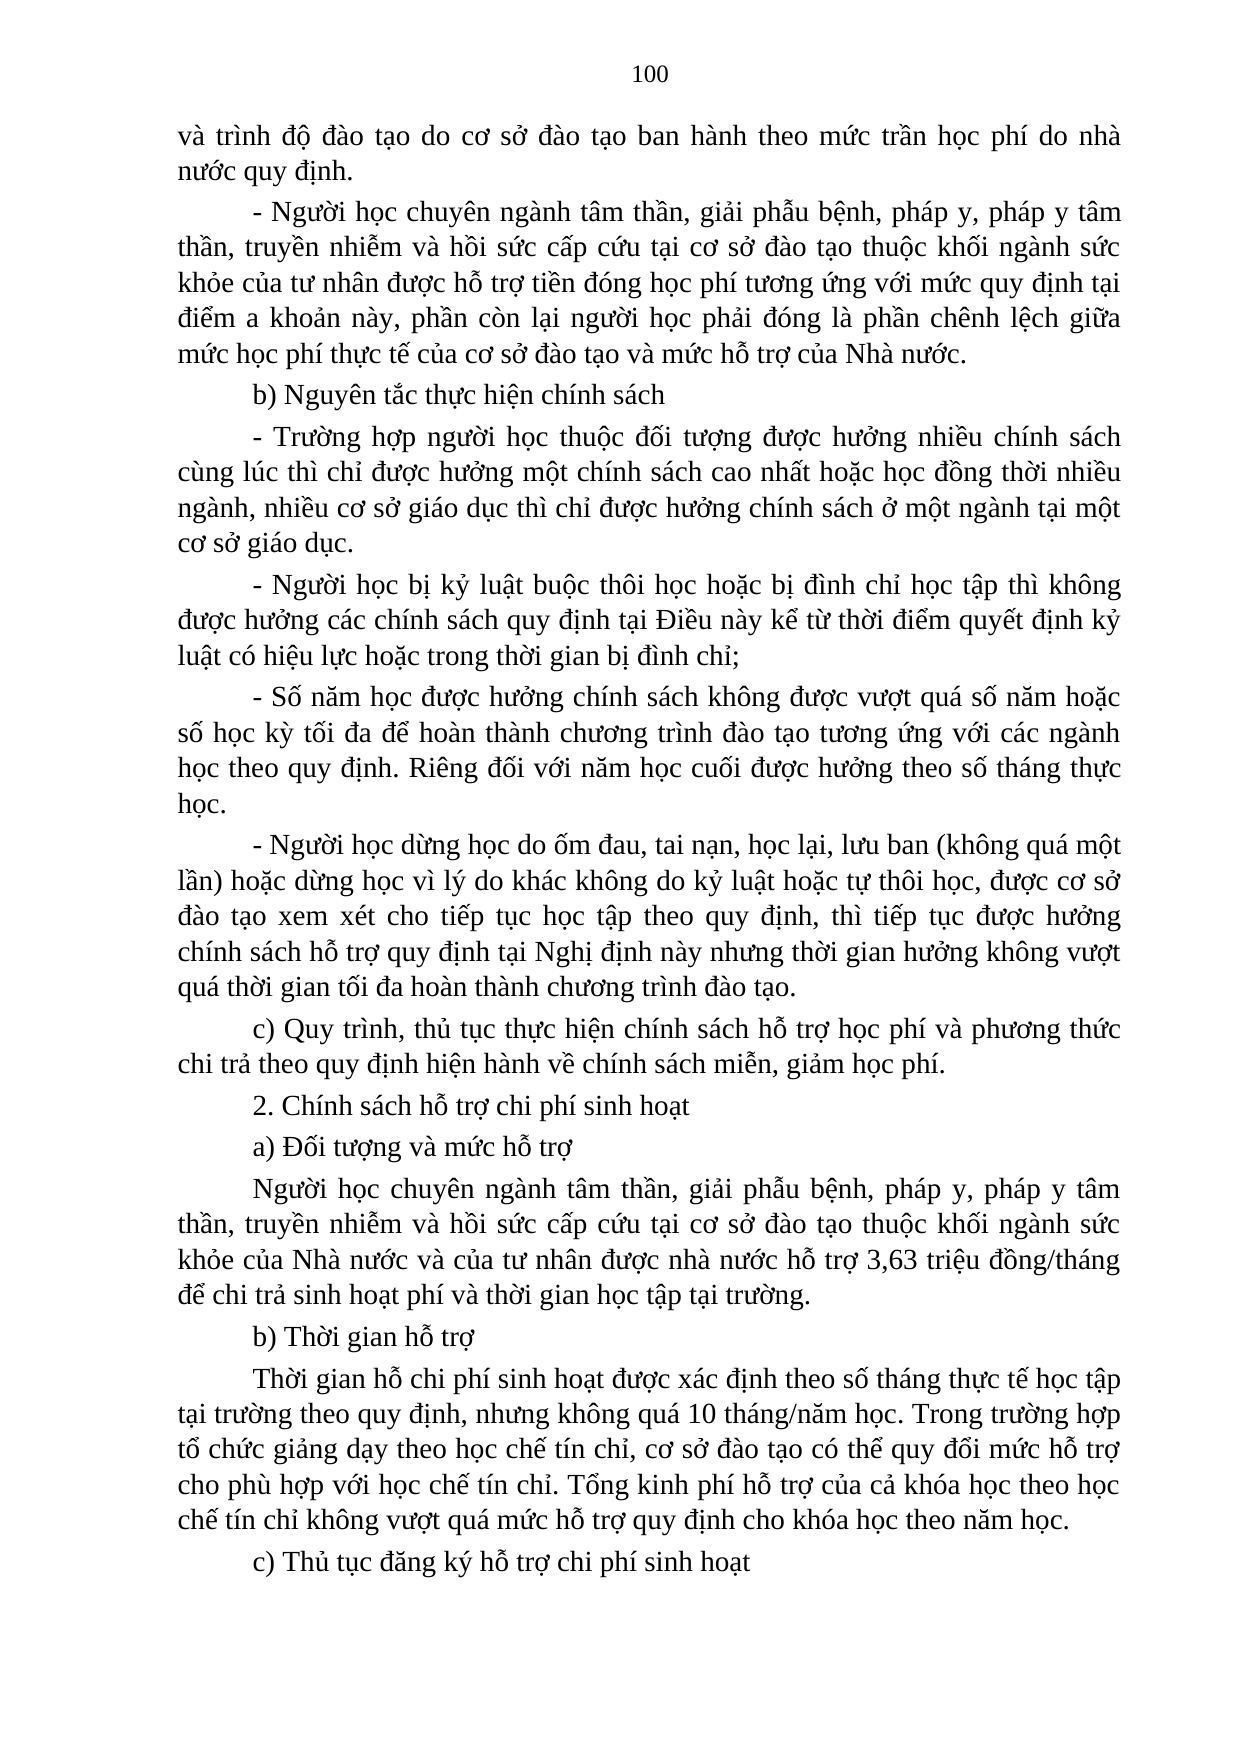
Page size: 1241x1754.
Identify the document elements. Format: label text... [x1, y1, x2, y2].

text - Người học bị kỷ luật buộc thôi học hoặc bị đình chỉ học tập thì không được hưởng các chính sách quy định tại Điều này kể từ thời điểm quyết định kỷ luật có hiệu lực hoặc trong thời gian bị đình chỉ; [177, 566, 1122, 672]
text b) Nguyên tắc thực hiện chính sách [177, 376, 1122, 412]
text - Người học chuyên ngành tâm thần, giải phẫu bệnh, pháp y, pháp y tâm thần, truyền nhiễm và hồi sức cấp cứu tại cơ sở đào tạo thuộc khối ngành sức khỏe của tư nhân được hỗ trợ tiền đóng học phí tương ứng với mức quy định tại điểm a khoản này, phần còn lại người học phải đóng là phần chênh lệch giữa mức học phí thực tế của cơ sở đào tạo và mức hỗ trợ của Nhà nước. [177, 193, 1122, 370]
text c) Quy trình, thủ tục thực hiện chính sách hỗ trợ học phí và phương thức chi trả theo quy định hiện hành về chính sách miễn, giảm học phí. [177, 1010, 1122, 1081]
text - Trường hợp người học thuộc đối tượng được hưởng nhiều chính sách cùng lúc thì chỉ được hưởng một chính sách cao nhất hoặc học đồng thời nhiều ngành, nhiều cơ sở giáo dục thì chỉ được hưởng chính sách ở một ngành tại một cơ sở giáo dục. [177, 418, 1122, 560]
text 2. Chính sách hỗ trợ chi phí sinh hoạt [177, 1087, 1122, 1122]
text - Số năm học được hưởng chính sách không được vượt quá số năm hoặc số học kỳ tối đa để hoàn thành chương trình đào tạo tương ứng với các ngành học theo quy định. Riêng đối với năm học cuối được hưởng theo số tháng thực học. [177, 678, 1122, 820]
text a) Đối tượng và mức hỗ trợ [177, 1128, 1122, 1164]
text b) Thời gian hỗ trợ [177, 1318, 1122, 1353]
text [177, 118, 1122, 187]
text - Người học dừng học do ốm đau, tai nạn, học lại, lưu ban (không quá một lần) hoặc dừng học vì lý do khác không do kỷ luật hoặc tự thôi học, được cơ sở đào tạo xem xét cho tiếp tục học tập theo quy định, thì tiếp tục được hưởng chính sách hỗ trợ quy định tại Nghị định này nhưng thời gian hưởng không vượt quá thời gian tối đa hoàn thành chương trình đào tạo. [177, 826, 1122, 1003]
text c) Thủ tục đăng ký hỗ trợ chi phí sinh hoạt [177, 1543, 1122, 1578]
text Thời gian hỗ chi phí sinh hoạt được xác định theo số tháng thực tế học tập tại trường theo quy định, nhưng không quá 10 tháng/năm học. Trong trường hợp tổ chức giảng dạy theo học chế tín chỉ, cơ sở đào tạo có thể quy đổi mức hỗ trợ cho phù hợp với học chế tín chỉ. Tổng kinh phí hỗ trợ của cả khóa học theo học chế tín chỉ không vượt quá mức hỗ trợ quy định cho khóa học theo năm học. [177, 1360, 1122, 1537]
text Người học chuyên ngành tâm thần, giải phẫu bệnh, pháp y, pháp y tâm thần, truyền nhiễm và hồi sức cấp cứu tại cơ sở đào tạo thuộc khối ngành sức khỏe của Nhà nước và của tư nhân được nhà nước hỗ trợ 3,63 triệu đồng/tháng để chi trả sinh hoạt phí và thời gian học tập tại trường. [177, 1170, 1122, 1312]
